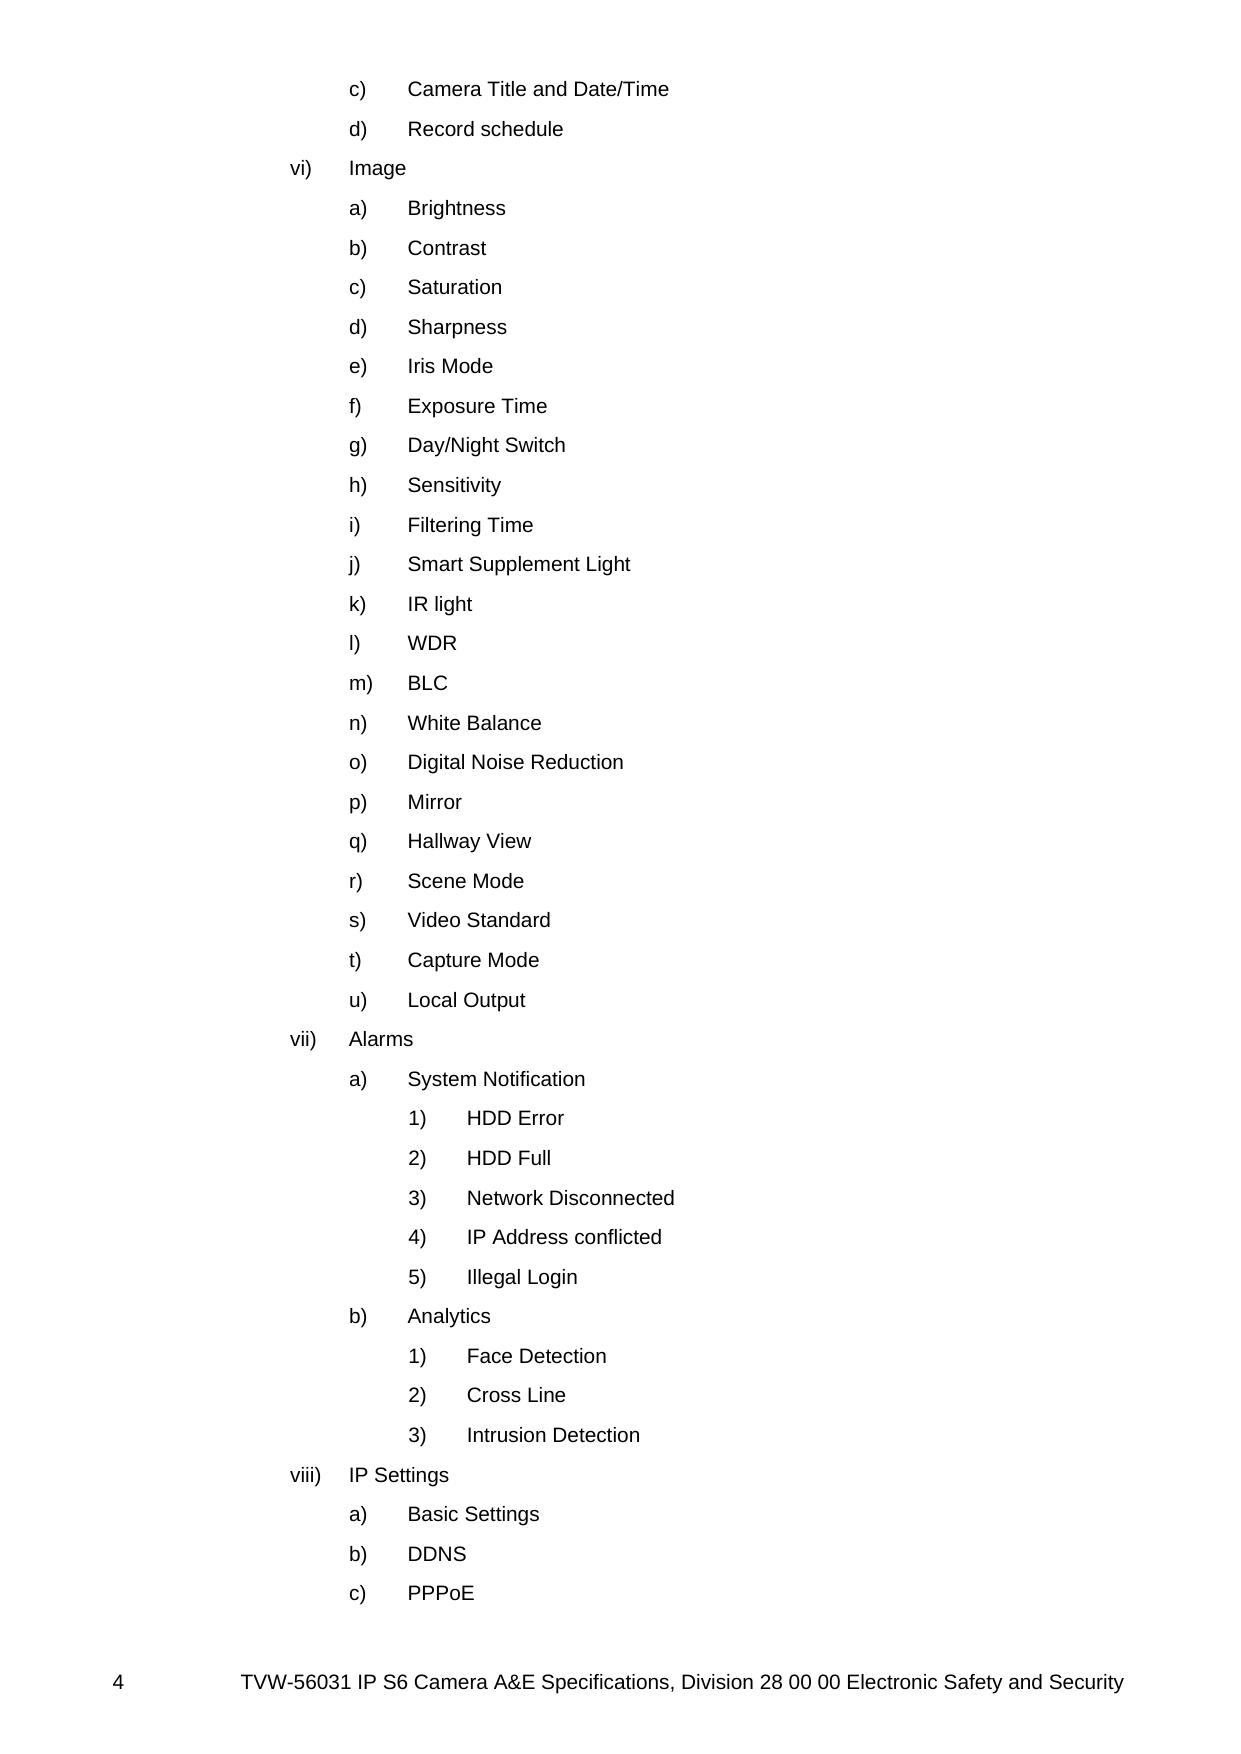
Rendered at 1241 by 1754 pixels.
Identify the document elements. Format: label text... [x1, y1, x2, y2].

subtitle Alarms [290, 1025, 1165, 1052]
subtitle BLC [349, 669, 1165, 696]
subtitle Local Output [349, 985, 1165, 1012]
subtitle Cross Line [408, 1381, 1165, 1408]
subtitle Illegal Login [408, 1262, 1165, 1289]
subtitle Day/Night Switch [349, 431, 1165, 458]
subtitle Video Standard [349, 906, 1165, 933]
subtitle System Notification [349, 1064, 1165, 1092]
subtitle Filtering Time [349, 510, 1165, 537]
subtitle Camera Title and Date/Time [349, 75, 1165, 102]
subtitle Contrast [349, 233, 1165, 260]
subtitle Iris Mode [349, 352, 1165, 379]
subtitle Image [290, 154, 1165, 181]
subtitle Exposure Time [349, 392, 1165, 419]
subtitle Intrusion Detection [408, 1421, 1165, 1448]
subtitle White Balance [349, 708, 1165, 735]
subtitle Capture Mode [349, 946, 1165, 973]
subtitle WDR [349, 629, 1165, 656]
subtitle Digital Noise Reduction [349, 748, 1165, 775]
subtitle DDNS [349, 1539, 1165, 1567]
subtitle Brightness [349, 194, 1165, 221]
subtitle Sensitivity [349, 471, 1165, 498]
subtitle Scene Mode [349, 867, 1165, 894]
subtitle IP Address conflicted [408, 1223, 1165, 1250]
subtitle Network Disconnected [408, 1183, 1165, 1210]
subtitle Saturation [349, 273, 1165, 300]
subtitle IR light [349, 589, 1165, 617]
subtitle Mirror [349, 787, 1165, 814]
subtitle Basic Settings [349, 1500, 1165, 1527]
subtitle Analytics [349, 1302, 1165, 1329]
subtitle Hallway View [349, 827, 1165, 854]
subtitle IP Settings [290, 1460, 1165, 1487]
subtitle Record schedule [349, 114, 1165, 142]
subtitle HDD Error [408, 1104, 1165, 1131]
subtitle PPPoE [349, 1579, 1165, 1606]
subtitle Sharpness [349, 312, 1165, 339]
subtitle Smart Supplement Light [349, 550, 1165, 577]
subtitle HDD Full [408, 1144, 1165, 1171]
subtitle Face Detection [408, 1342, 1165, 1369]
